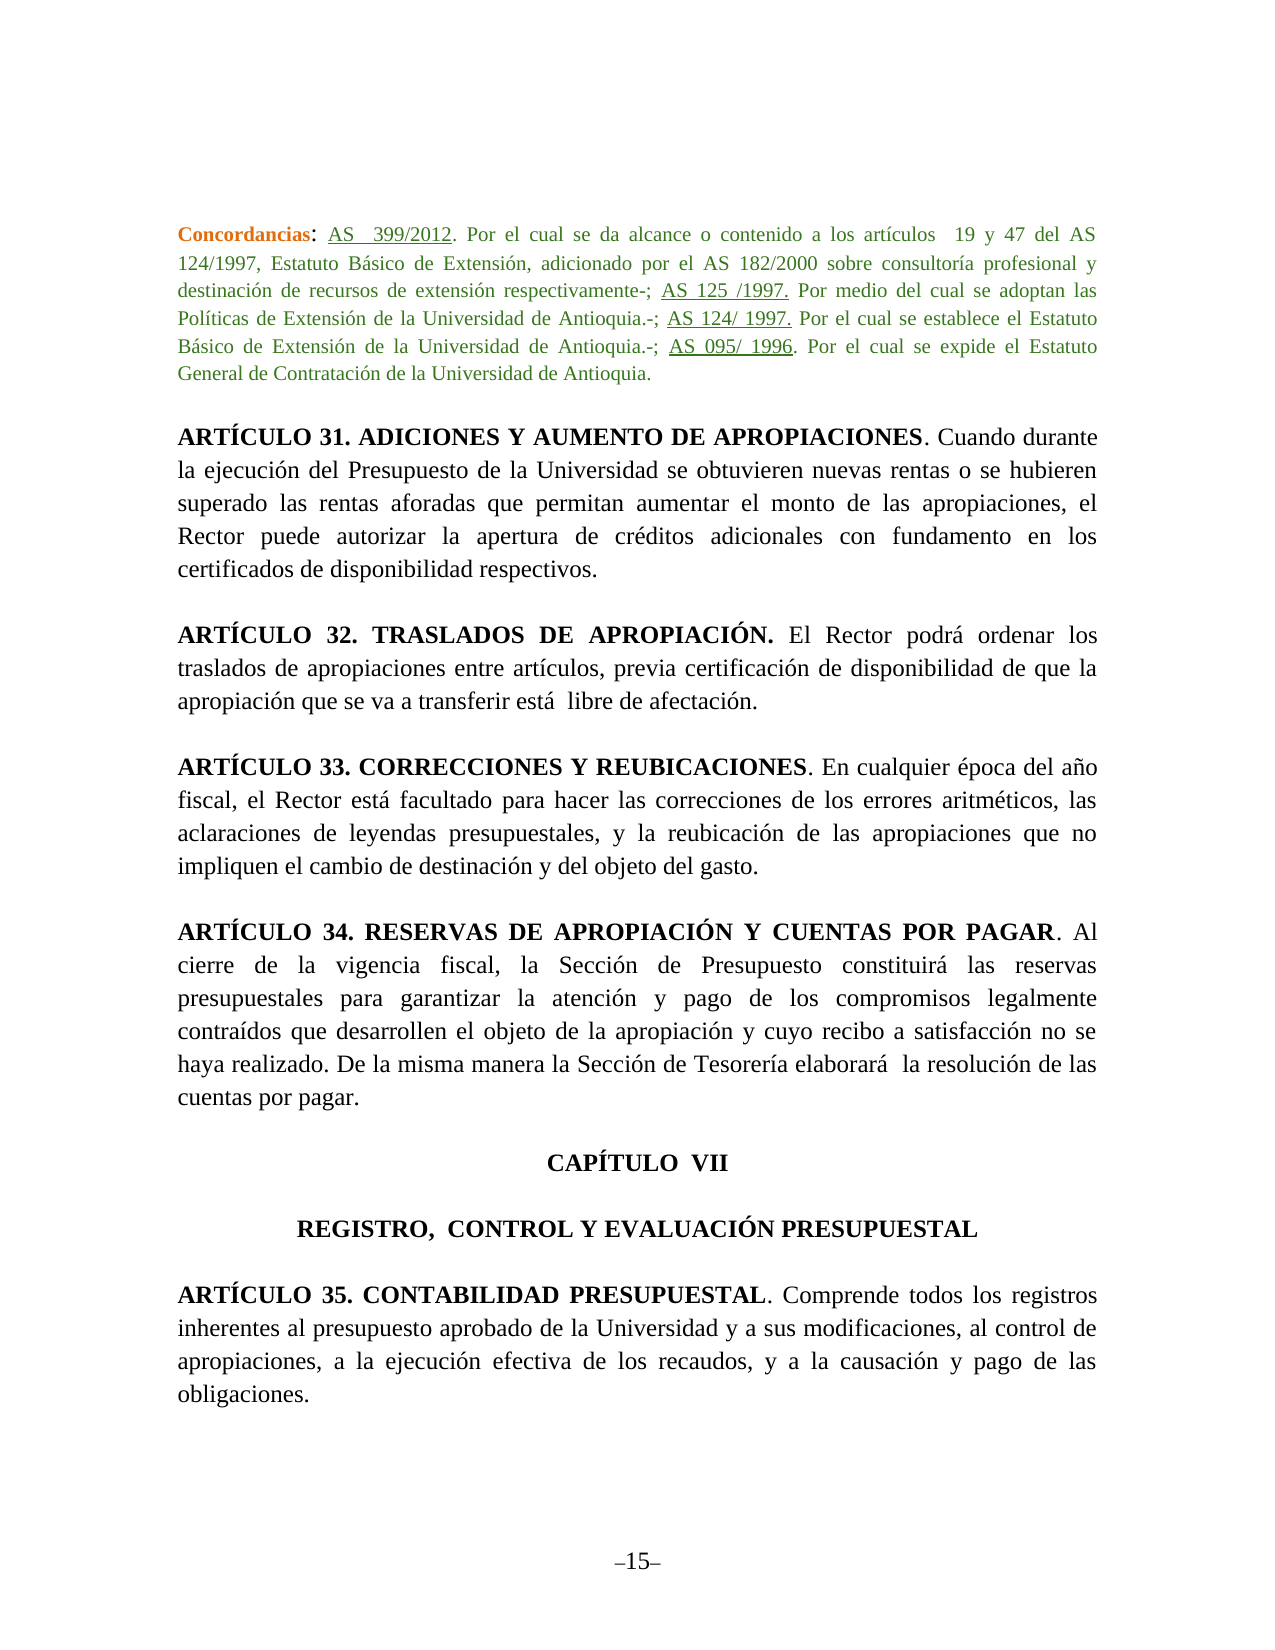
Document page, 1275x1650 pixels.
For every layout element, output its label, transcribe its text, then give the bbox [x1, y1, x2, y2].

text ARTÍCULO 35. CONTABILIDAD PRESUPUESTAL. Comprende todos los registros inherentes al presupuesto aprobado de la Universidad y a sus modificaciones, al control de apropiaciones, a la ejecución efectiva de los recaudos, y a la causación y pago de las obligaciones. [177, 1280, 1098, 1408]
text ARTÍCULO 31. ADICIONES Y AUMENTO DE APROPIACIONES. Cuando durante la ejecución del Presupuesto de la Universidad se obtuvieren nuevas rentas o se hubieren superado las rentas aforadas que permitan aumentar el monto de las apropiaciones, el Rector puede autorizar la apertura de créditos adicionales con fundamento en los certificados de disponibilidad respectivos. [177, 422, 1098, 583]
text Concordancias: AS 399/2012. Por el cual se da alcance o contenido a los artículos 19 y 47 del AS 124/1997, Estatuto Básico de Extensión, adicionado por el AS 182/2000 sobre consultoría profesional y destinación de recursos de extensión respectivamente-; AS 125 /1997. Por medio del cual se adoptan las Políticas de Extensión de la Universidad de Antioquia.-; AS 124/ 1997. Por el cual se establece el Estatuto Básico de Extensión de la Universidad de Antioquia.-; AS 095/ 1996. Por el cual se expide el Estatuto General de Contratación de la Universidad de Antioquia. [177, 218, 1098, 385]
text ARTÍCULO 32. TRASLADOS DE APROPIACIÓN. El Rector podrá ordenar los traslados de apropiaciones entre artículos, previa certificación de disponibilidad de que la apropiación que se va a transferir está libre de afectación. [177, 620, 1098, 715]
text CAPÍTULO VII [177, 1148, 1098, 1177]
text ARTÍCULO 34. RESERVAS DE APROPIACIÓN Y CUENTAS POR PAGAR. Al cierre de la vigencia fiscal, la Sección de Presupuesto constituirá las reservas presupuestales para garantizar la atención y pago de los compromisos legalmente contraídos que desarrollen el objeto de la apropiación y cuyo recibo a satisfacción no se haya realizado. De la misma manera la Sección de Tesorería elaborará la resolución de las cuentas por pagar. [177, 917, 1098, 1111]
text REGISTRO, CONTROL Y EVALUACIÓN PRESUPUESTAL [177, 1214, 1098, 1243]
text ARTÍCULO 33. CORRECCIONES Y REUBICACIONES. En cualquier época del año fiscal, el Rector está facultado para hacer las correcciones de los errores aritméticos, las aclaraciones de leyendas presupuestales, y la reubicación de las apropiaciones que no impliquen el cambio de destinación y del objeto del gasto. [177, 752, 1098, 880]
